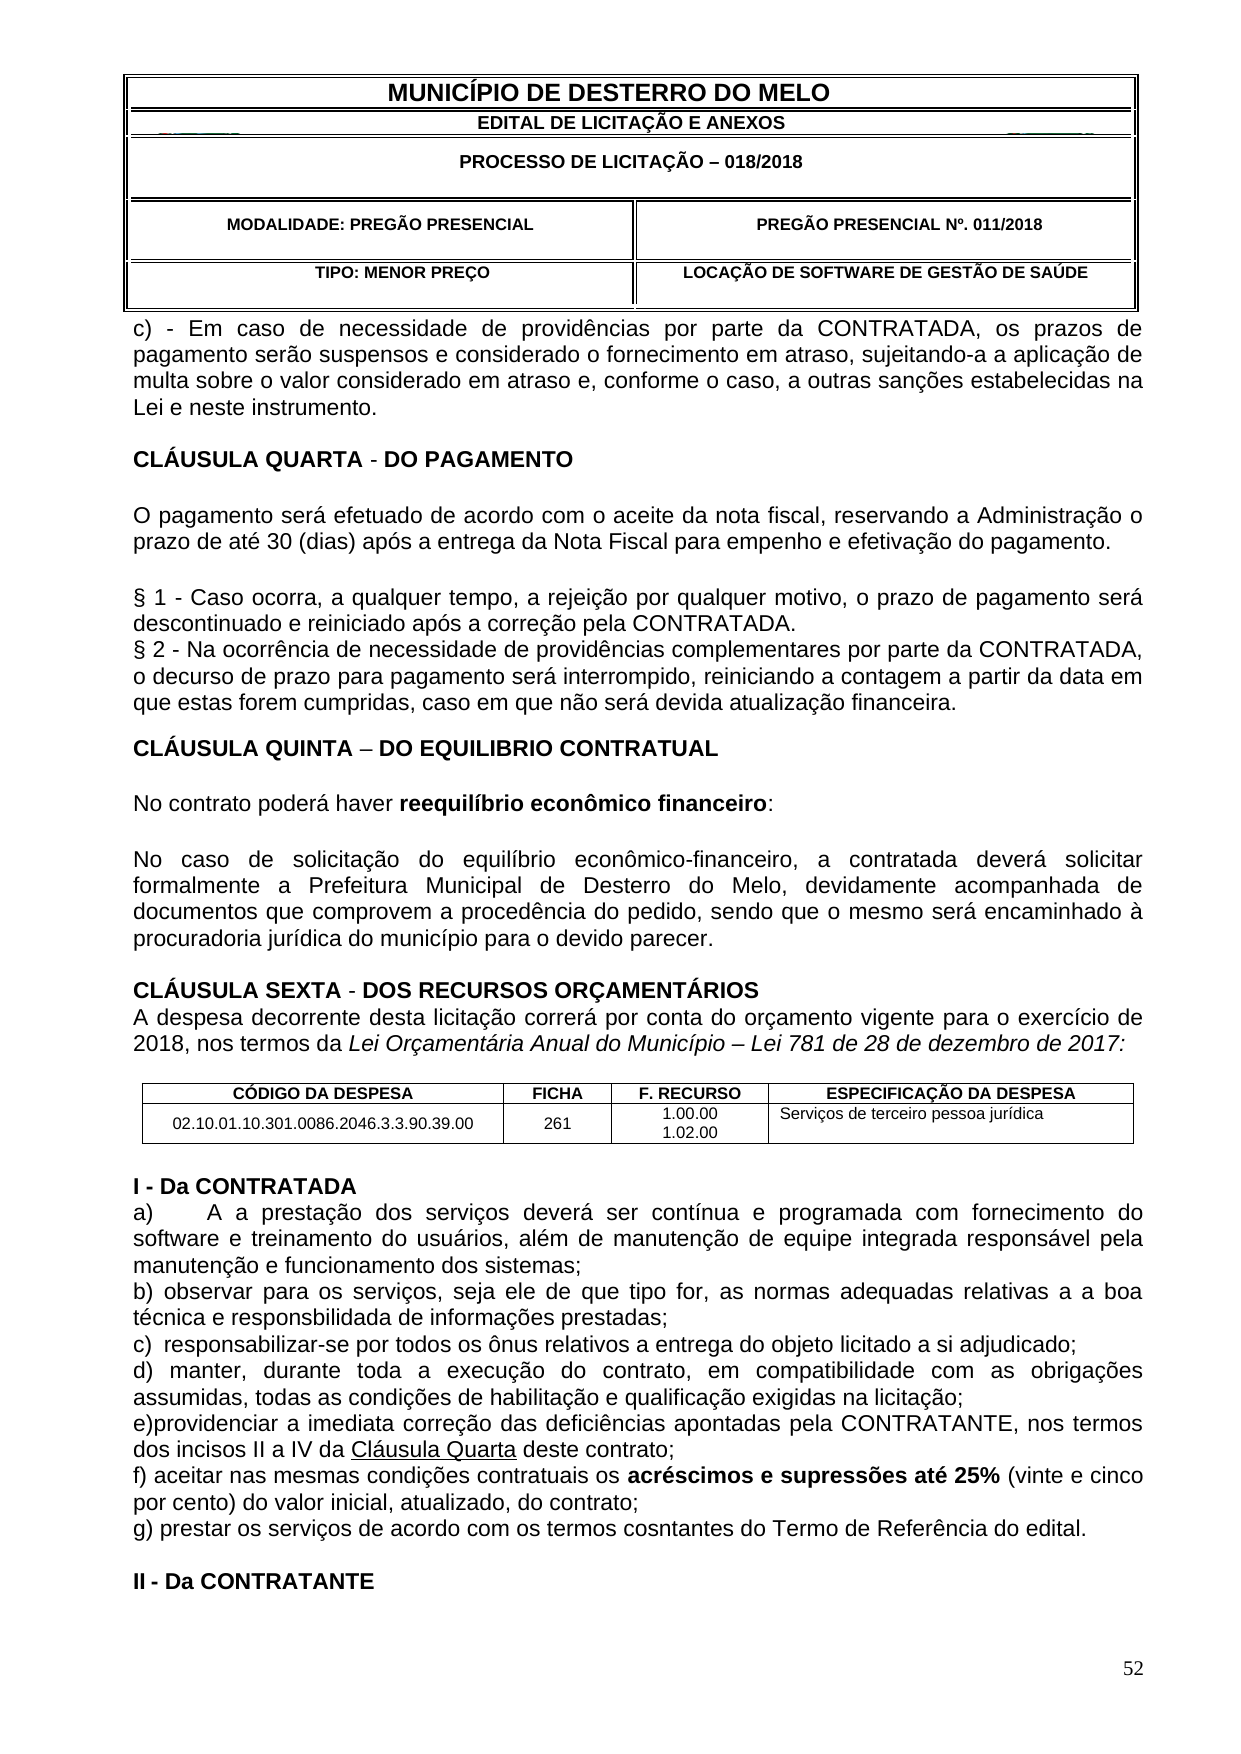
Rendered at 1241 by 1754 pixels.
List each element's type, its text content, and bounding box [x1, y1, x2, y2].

table_cell 1.00.00 1.02.00 [612, 1104, 768, 1142]
text a) A a prestação dos serviços deverá ser contínua e programada com fornecimento do software e treinamento do usuários, além de manutenção de equipe integrada responsável pela manutenção e funcionamento dos sistemas; [133, 1199, 1144, 1278]
text g) prestar os serviços de acordo com os termos cosntantes do Termo de Referência do edital. [133, 1515, 1144, 1542]
table_header CÓDIGO DA DESPESA [143, 1084, 503, 1103]
text f) aceitar nas mesmas condições contratuais os acréscimos e supressões até 25% (vinte e cinco por cento) do valor inicial, atualizado, do contrato; [133, 1462, 1144, 1515]
text § 1 - Caso ocorra, a qualquer tempo, a rejeição por qualquer motivo, o prazo de pagamento será descontinuado e reiniciado após a correção pela CONTRATADA. [133, 584, 1144, 636]
text O pagamento será efetuado de acordo com o aceite da nota fiscal, reservando a Administração o prazo de até 30 (dias) após a entrega da Nota Fiscal para empenho e efetivação do pagamento. [133, 502, 1144, 554]
text CLÁUSULA QUARTA - DO PAGAMENTO [133, 446, 1144, 473]
text No contrato poderá haver reequilíbrio econômico financeiro: [133, 790, 1144, 816]
table_header F. RECURSO [612, 1084, 768, 1103]
text § 2 - Na ocorrência de necessidade de providências complementares por parte da CONTRATADA, o decurso de prazo para pagamento será interrompido, reiniciando a contagem a partir da data em que estas forem cumpridas, caso em que não será devida atualização financeira. [133, 636, 1144, 715]
table_header ESPECIFICAÇÃO DA DESPESA [769, 1084, 1133, 1103]
text CLÁUSULA SEXTA - DOS RECURSOS ORÇAMENTÁRIOS [133, 977, 1144, 1004]
text e)providenciar a imediata correção das deficiências apontadas pela CONTRATANTE, nos termos dos incisos II a IV da Cláusula Quarta deste contrato; [133, 1410, 1144, 1462]
table_cell Serviços de terceiro pessoa jurídica [769, 1104, 1133, 1142]
table_header FICHA [504, 1084, 611, 1103]
table_cell 261 [504, 1104, 611, 1142]
text b) observar para os serviços, seja ele de que tipo for, as normas adequadas relativas a a boa técnica e responsbilidada de informações prestadas; [133, 1278, 1144, 1331]
text d) manter, durante toda a execução do contrato, em compatibilidade com as obrigações assumidas, todas as condições de habilitação e qualificação exigidas na licitação; [133, 1357, 1144, 1410]
table_cell 02.10.01.10.301.0086.2046.3.3.90.39.00 [143, 1104, 503, 1142]
text I - Da CONTRATADA [133, 1173, 1144, 1199]
text c) responsabilizar-se por todos os ônus relativos a entrega do objeto licitado a si adjudicado; [133, 1331, 1144, 1357]
text CLÁUSULA QUINTA – DO EQUILIBRIO CONTRATUAL [133, 734, 1144, 761]
text A despesa decorrente desta licitação correrá por conta do orçamento vigente para o exercício de 2018, nos termos da Lei Orçamentária Anual do Município – Lei 781 de 28 de dezembro de 2017: [133, 1004, 1144, 1056]
text II - Da CONTRATANTE [133, 1568, 1144, 1594]
text No caso de solicitação do equilíbrio econômico-financeiro, a contratada deverá solicitar formalmente a Prefeitura Municipal de Desterro do Melo, devidamente acompanhada de documentos que comprovem a procedência do pedido, sendo que o mesmo será encaminhado à procuradoria jurídica do município para o devido parecer. [133, 846, 1144, 951]
text c) - Em caso de necessidade de providências por parte da CONTRATADA, os prazos de pagamento serão suspensos e considerado o fornecimento em atraso, sujeitando-a a aplicação de multa sobre o valor considerado em atraso e, conforme o caso, a outras sanções estabelecidas na Lei e neste instrumento. [133, 314, 1144, 420]
